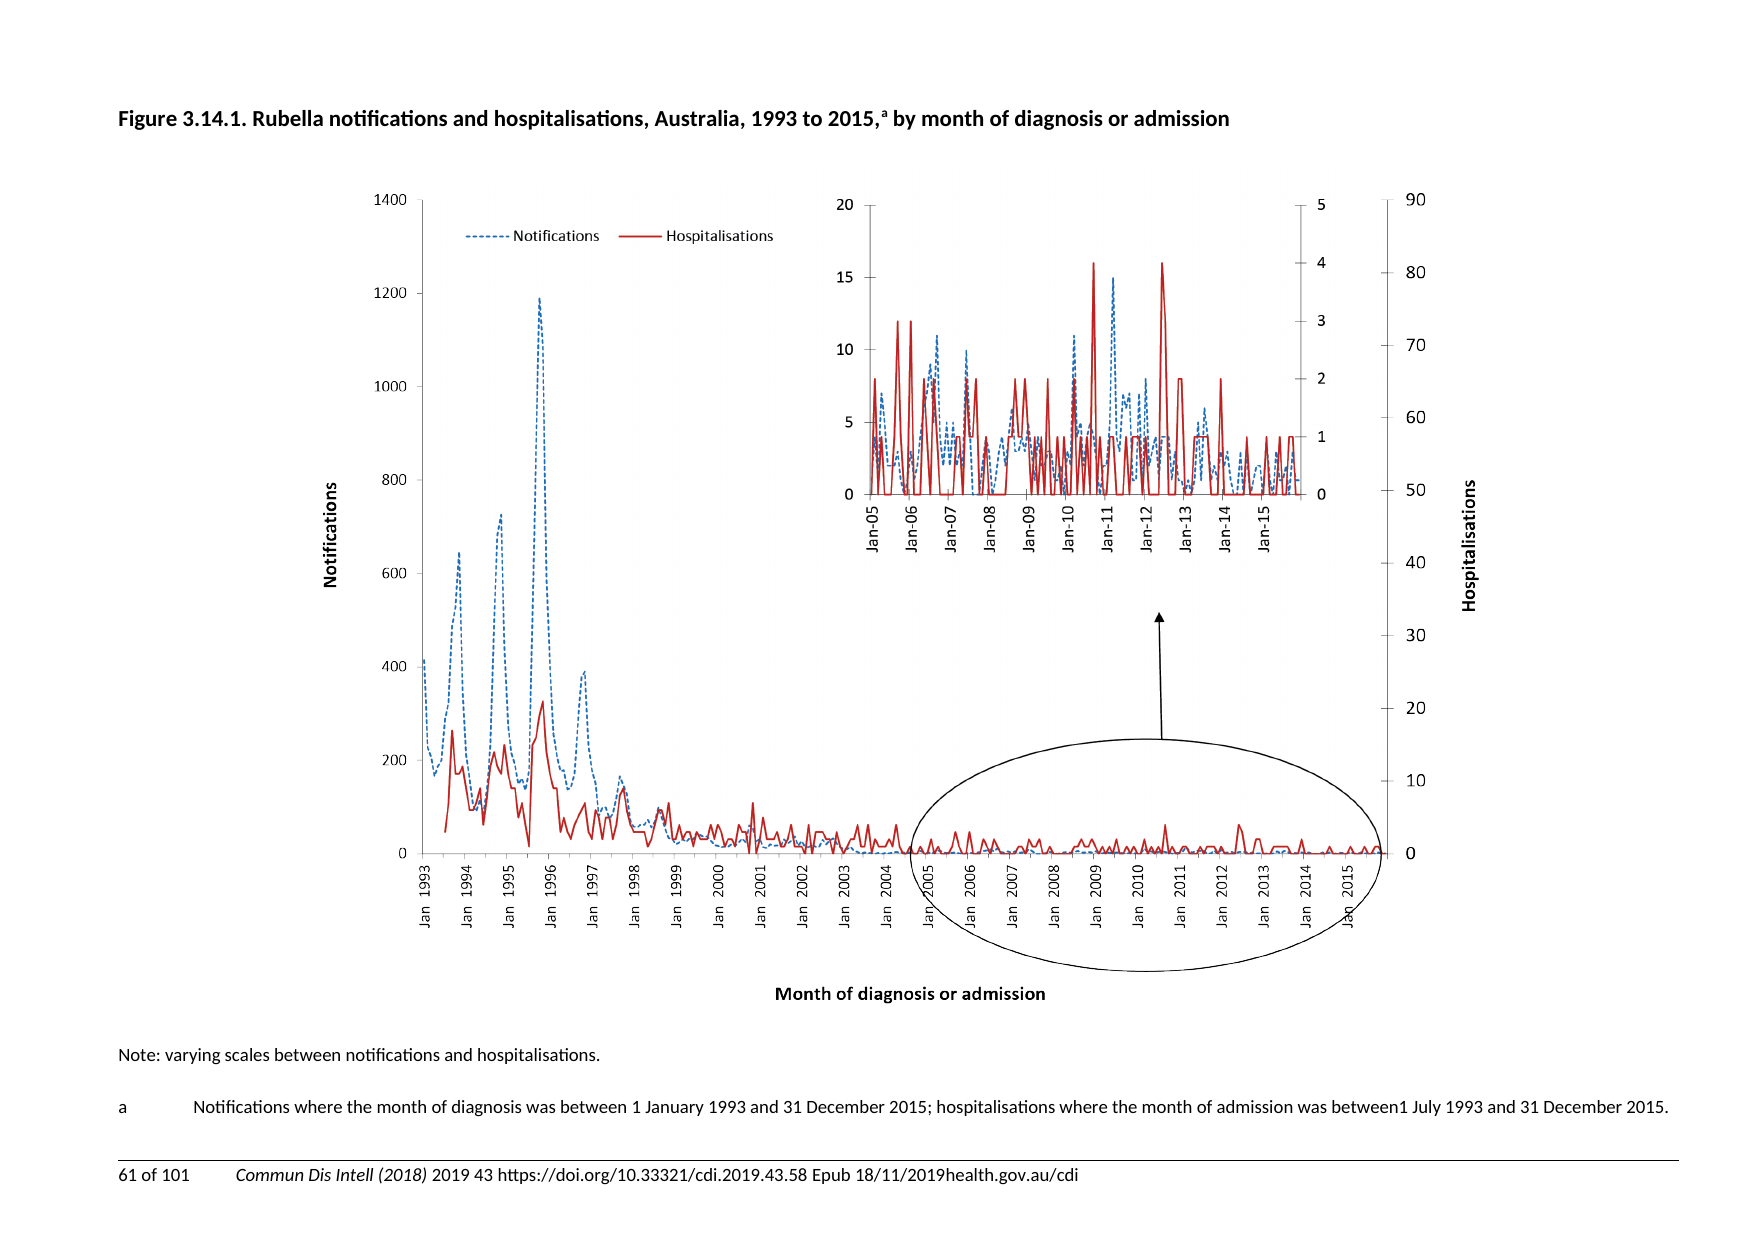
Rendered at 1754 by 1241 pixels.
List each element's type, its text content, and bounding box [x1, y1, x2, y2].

text Figure 3.14.1. Rubella notifications and hospitalisations, Australia, 1993 to 2015,a by month of diagnosis or admission [118, 104, 1679, 132]
picture [312, 165, 1486, 1011]
text a Notifications where the month of diagnosis was between 1 January 1993 and 31 December 2015; hospitalisations where the month of admission was between1 July 1993 and 31 December 2015. [118, 1096, 1679, 1119]
text Note: varying scales between notifications and hospitalisations. [118, 1044, 1679, 1067]
